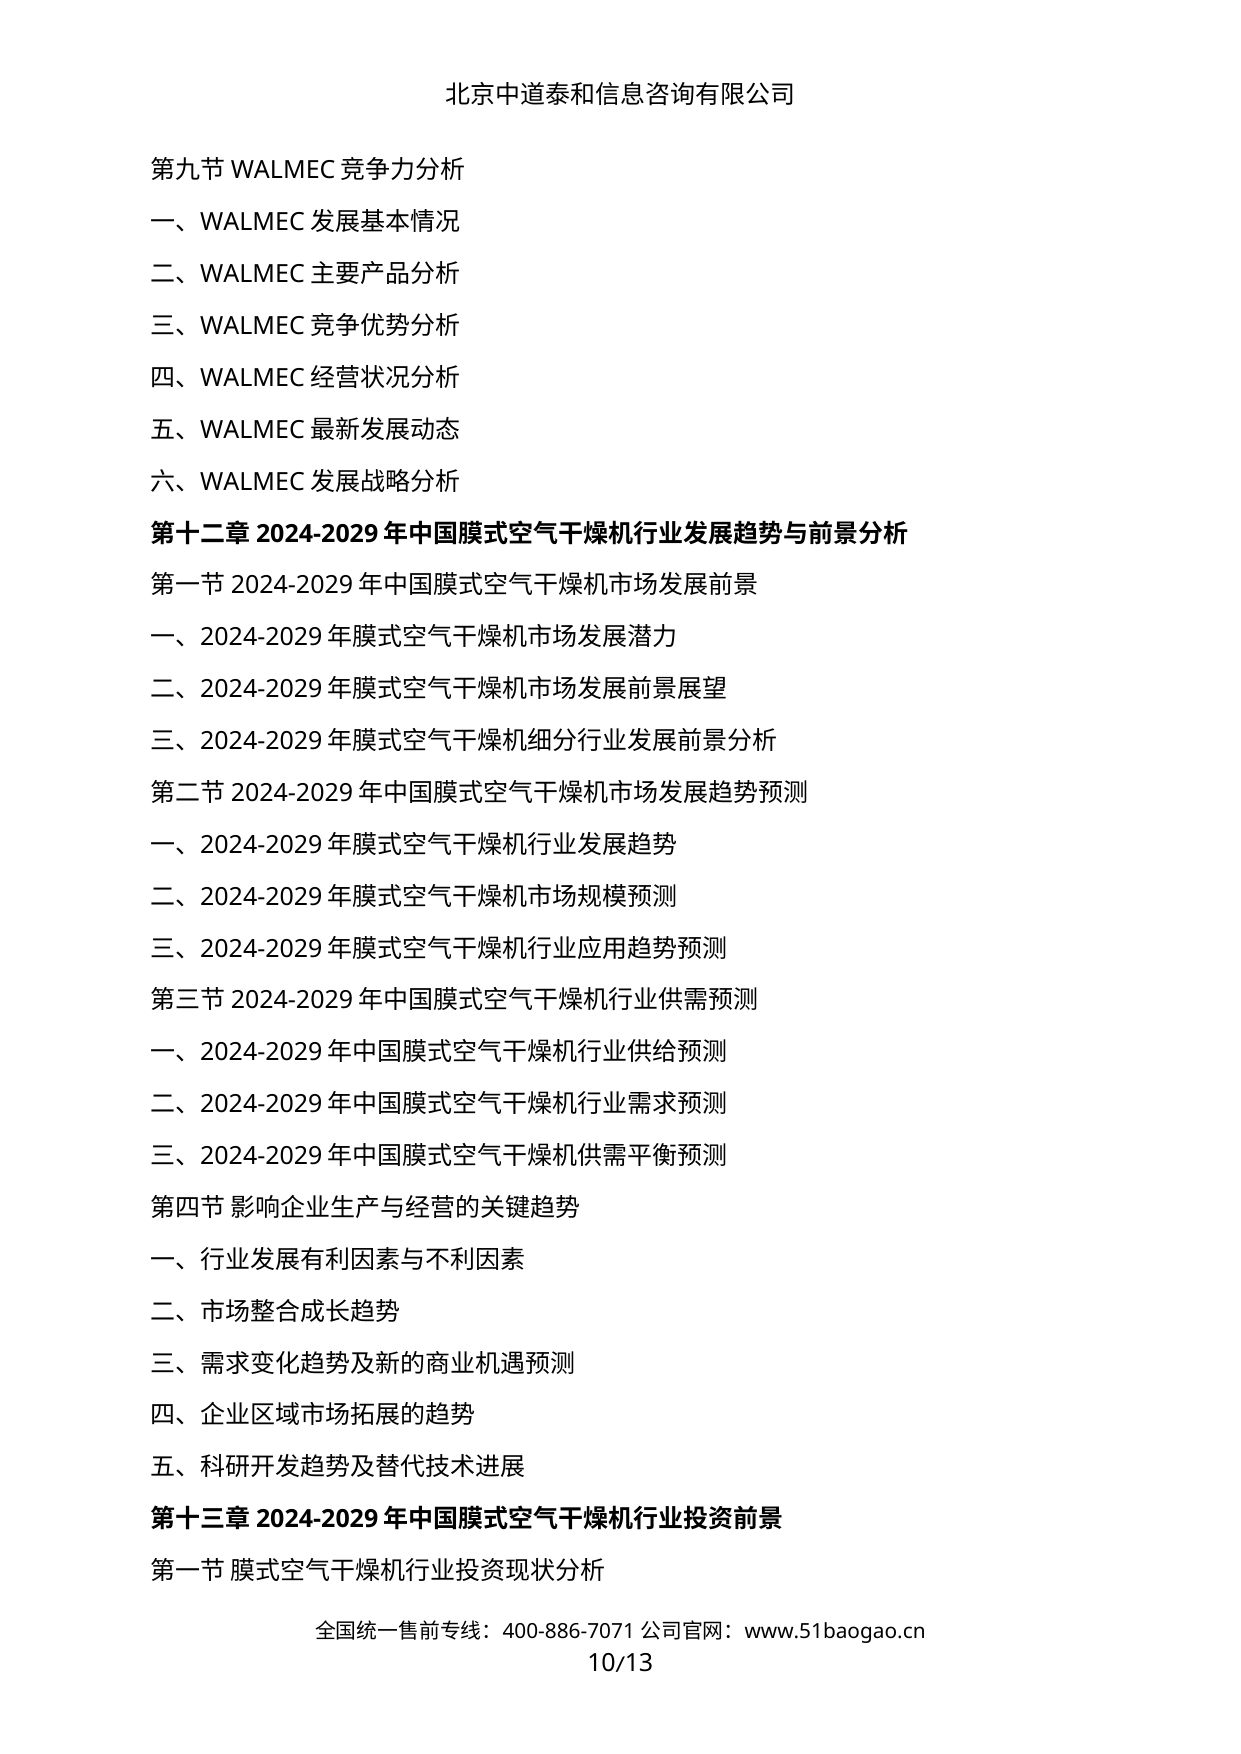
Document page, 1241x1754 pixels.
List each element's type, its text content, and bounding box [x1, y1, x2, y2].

text 一、2024-2029年膜式空气干燥机行业发展趋势 [150, 824, 1090, 861]
text 六、WALMEC发展战略分析 [150, 461, 1090, 497]
text 三、2024-2029年膜式空气干燥机细分行业发展前景分析 [150, 721, 1090, 757]
text 第九节 WALMEC竞争力分析 [150, 150, 1090, 186]
text 第四节 影响企业生产与经营的关键趋势 [150, 1187, 1090, 1224]
text 二、市场整合成长趋势 [150, 1291, 1090, 1327]
text 一、行业发展有利因素与不利因素 [150, 1239, 1090, 1276]
text 三、WALMEC竞争优势分析 [150, 306, 1090, 342]
text 二、2024-2029年膜式空气干燥机市场发展前景展望 [150, 669, 1090, 705]
text 四、企业区域市场拓展的趋势 [150, 1395, 1090, 1431]
text 第十二章 2024-2029年中国膜式空气干燥机行业发展趋势与前景分析 [150, 513, 1090, 549]
text 第一节 膜式空气干燥机行业投资现状分析 [150, 1551, 1090, 1587]
text 第二节 2024-2029年中国膜式空气干燥机市场发展趋势预测 [150, 772, 1090, 809]
text 第十三章 2024-2029年中国膜式空气干燥机行业投资前景 [150, 1499, 1090, 1535]
text 一、2024-2029年膜式空气干燥机市场发展潜力 [150, 617, 1090, 653]
text 三、2024-2029年膜式空气干燥机行业应用趋势预测 [150, 928, 1090, 964]
text 四、WALMEC经营状况分析 [150, 357, 1090, 394]
text 二、WALMEC主要产品分析 [150, 254, 1090, 290]
text 五、科研开发趋势及替代技术进展 [150, 1447, 1090, 1483]
text 三、2024-2029年中国膜式空气干燥机供需平衡预测 [150, 1136, 1090, 1172]
text 一、2024-2029年中国膜式空气干燥机行业供给预测 [150, 1032, 1090, 1068]
text 一、WALMEC发展基本情况 [150, 202, 1090, 238]
text 二、2024-2029年中国膜式空气干燥机行业需求预测 [150, 1084, 1090, 1120]
text 二、2024-2029年膜式空气干燥机市场规模预测 [150, 876, 1090, 912]
text 五、WALMEC最新发展动态 [150, 409, 1090, 446]
text 第三节 2024-2029年中国膜式空气干燥机行业供需预测 [150, 980, 1090, 1016]
text 第一节 2024-2029年中国膜式空气干燥机市场发展前景 [150, 565, 1090, 601]
text 三、需求变化趋势及新的商业机遇预测 [150, 1343, 1090, 1379]
